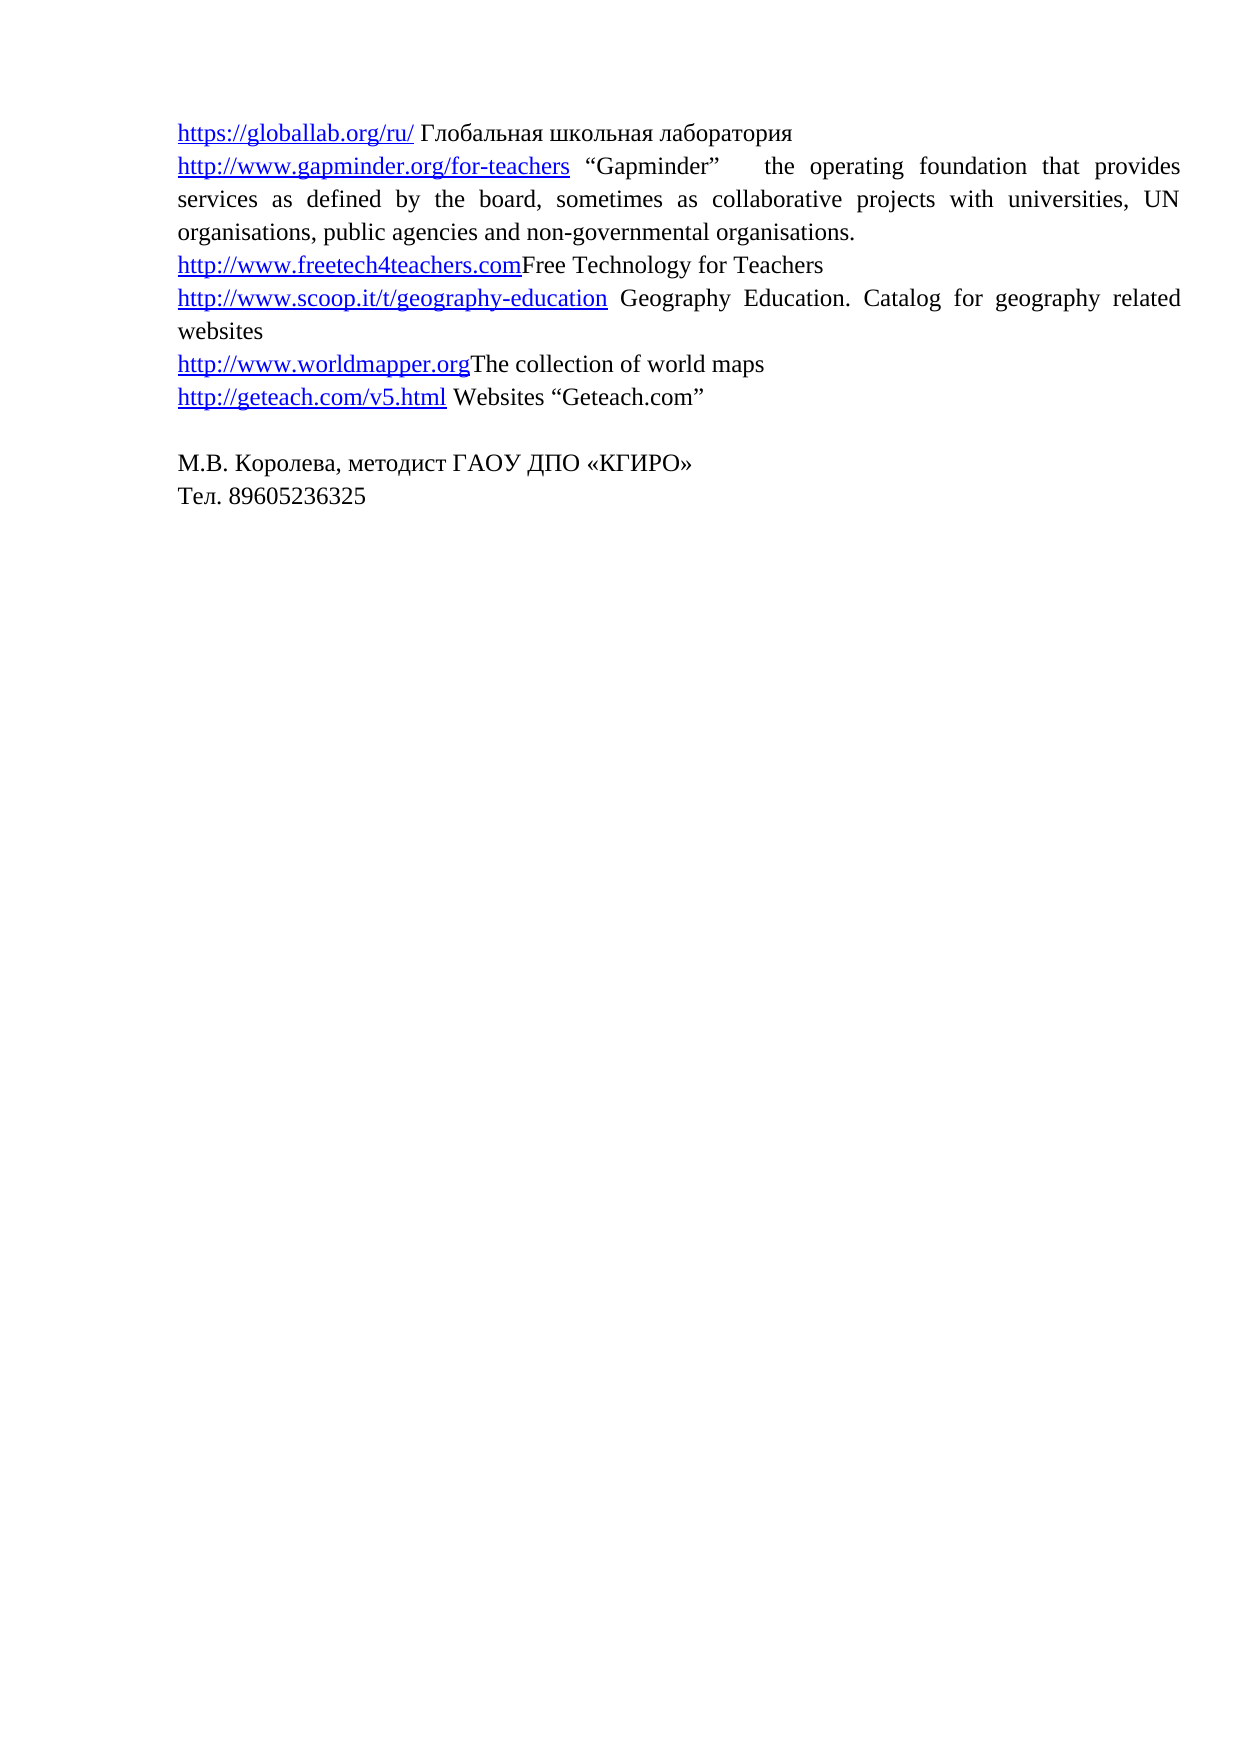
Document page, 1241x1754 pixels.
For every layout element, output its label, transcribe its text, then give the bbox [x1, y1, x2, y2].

text Тел. 89605236325 [177, 481, 1181, 510]
text http://www.gapminder.org/for-teachers “Gapminder” the operating foundation that provides services as defined by the board, sometimes as collaborative projects with universities, UN organisations, public agencies and non-governmental organisations. [177, 151, 1181, 246]
text http://www.freetech4teachers.comFree Technology for Teachers [177, 250, 1181, 279]
text http://www.worldmapper.orgThe collection of world maps [177, 349, 1181, 378]
text http://geteach.com/v5.html Websites “Geteach.com” [177, 382, 1181, 411]
text М.В. Королева, методист ГАОУ ДПО «КГИРО» [177, 448, 1181, 477]
text https://globallab.org/ru/ Глобальная школьная лаборатория [177, 118, 1181, 147]
text http://www.scoop.it/t/geography-education Geography Education. Catalog for geography related websites [177, 283, 1181, 345]
